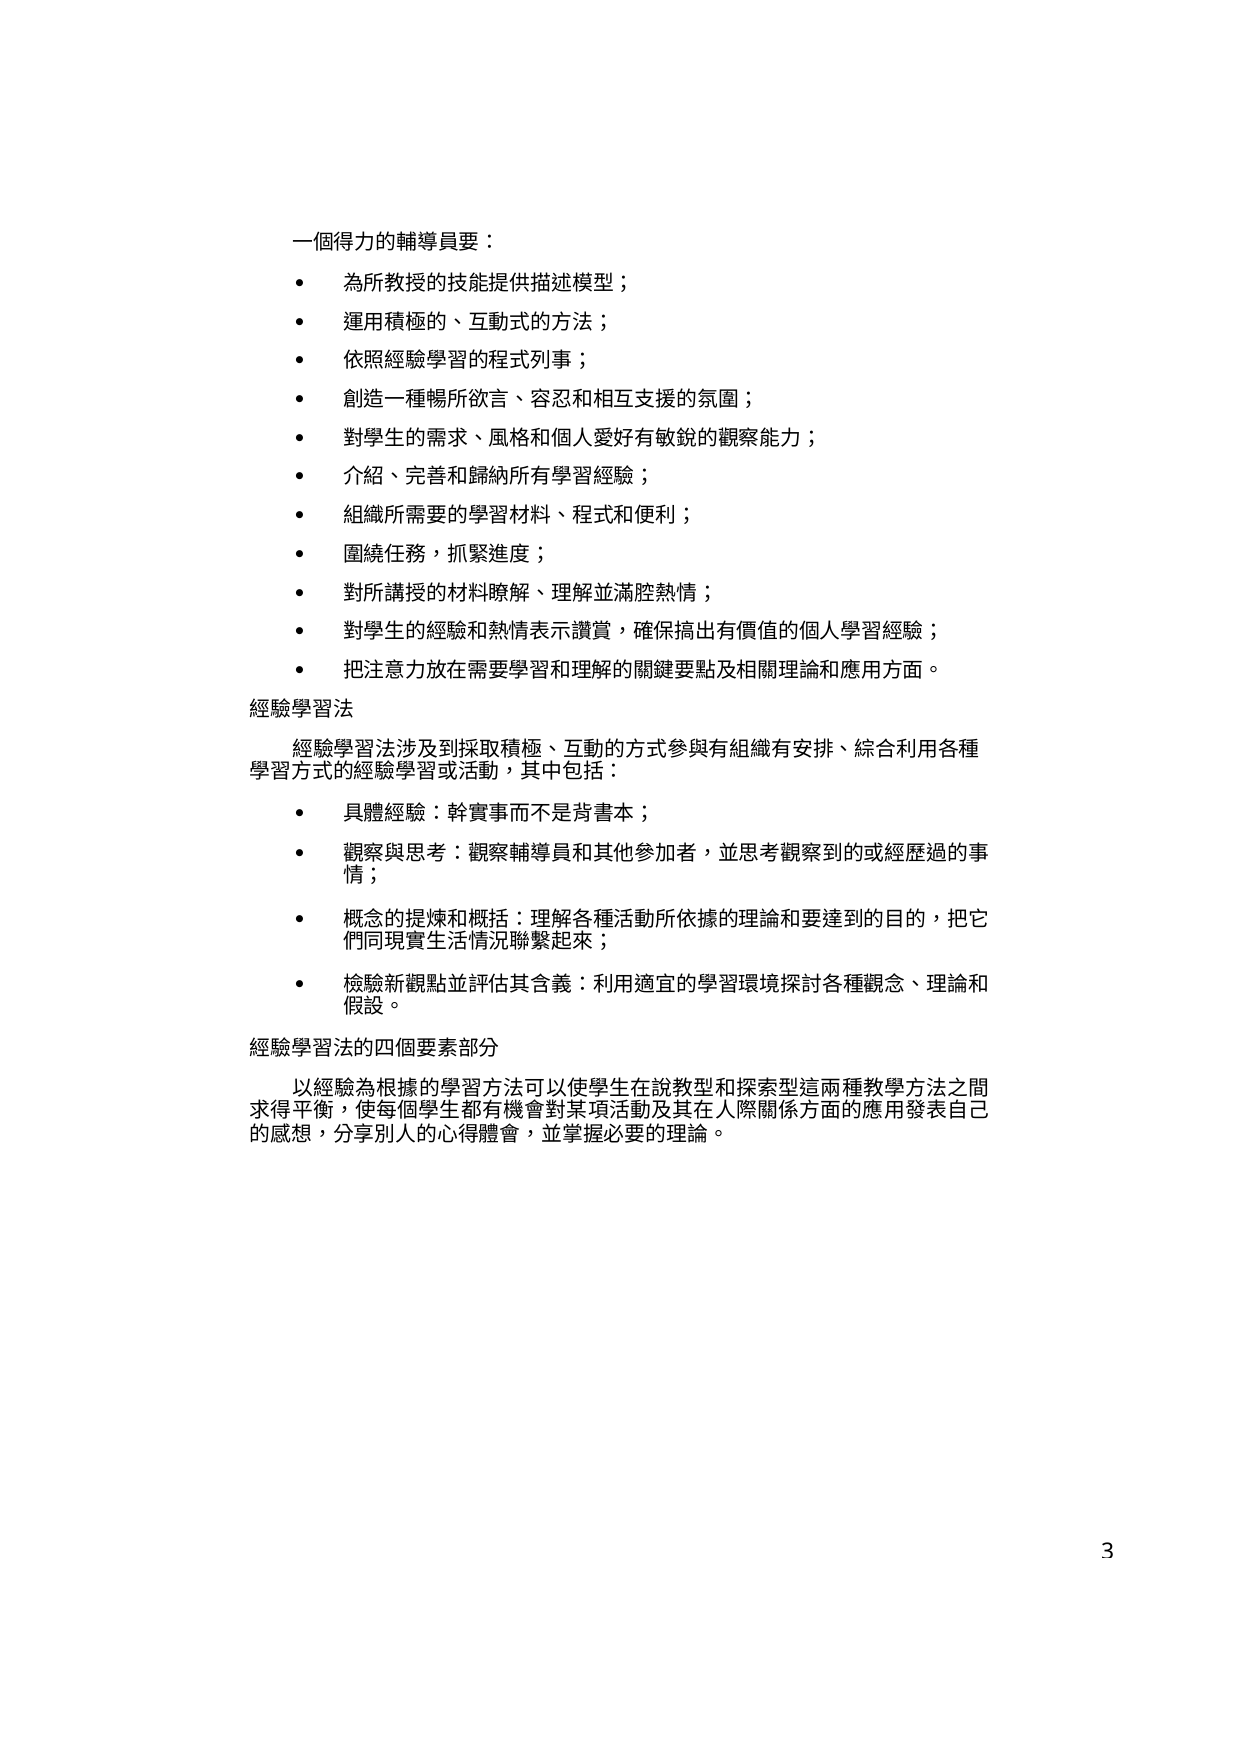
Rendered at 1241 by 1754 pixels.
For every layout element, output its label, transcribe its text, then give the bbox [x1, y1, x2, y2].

list 檢驗新觀點並評估其含義：利用適宜的學習環境探討各種觀念、理論和假設。 [296, 973, 992, 1020]
list 依照經驗學習的程式列事； [296, 343, 1117, 374]
list 對學生的需求、風格和個人愛好有敏銳的觀察能力； [296, 421, 1117, 451]
list 圍繞任務，抓緊進度； [296, 537, 1117, 567]
list 對學生的經驗和熱情表示讚賞，確保搞出有價值的個人學習經驗； [296, 615, 1117, 645]
text 一個得力的輔導員要： [292, 216, 1117, 258]
list 介紹、完善和歸納所有學習經驗； [296, 460, 1117, 490]
text 經驗學習法 [249, 692, 1117, 722]
list 把注意力放在需要學習和理解的關鍵要點及相關理論和應用方面。 [296, 653, 1117, 684]
list 對所講授的材料瞭解、理解並滿腔熱情； [296, 576, 1117, 606]
text 經驗學習法的四個要素部分 [249, 1031, 1117, 1061]
list 運用積極的、互動式的方法； [296, 305, 1117, 335]
list 概念的提煉和概括：理解各種活動所依據的理論和要達到的目的，把它們同現實生活情況聯繫起來； [296, 907, 992, 954]
list 創造一種暢所欲言、容忍和相互支援的氛圍； [296, 382, 1117, 413]
list 為所教授的技能提供描述模型； [296, 266, 1117, 296]
text 以經驗為根據的學習方法可以使學生在說教型和探索型這兩種教學方法之間求得平衡，使每個學生都有機會對某項活動及其在人際關係方面的應用發表自己的感想，分享別人的心得體會，並掌握必要的理論。 [249, 1077, 992, 1147]
list 具體經驗：幹實事而不是背書本； [296, 796, 1117, 826]
text 經驗學習法涉及到採取積極、互動的方式參與有組織有安排、綜合利用各種學習方式的經驗學習或活動，其中包括： [249, 738, 992, 785]
list 組織所需要的學習材料、程式和便利； [296, 498, 1117, 529]
list 觀察與思考：觀察輔導員和其他參加者，並思考觀察到的或經歷過的事情； [296, 842, 992, 889]
